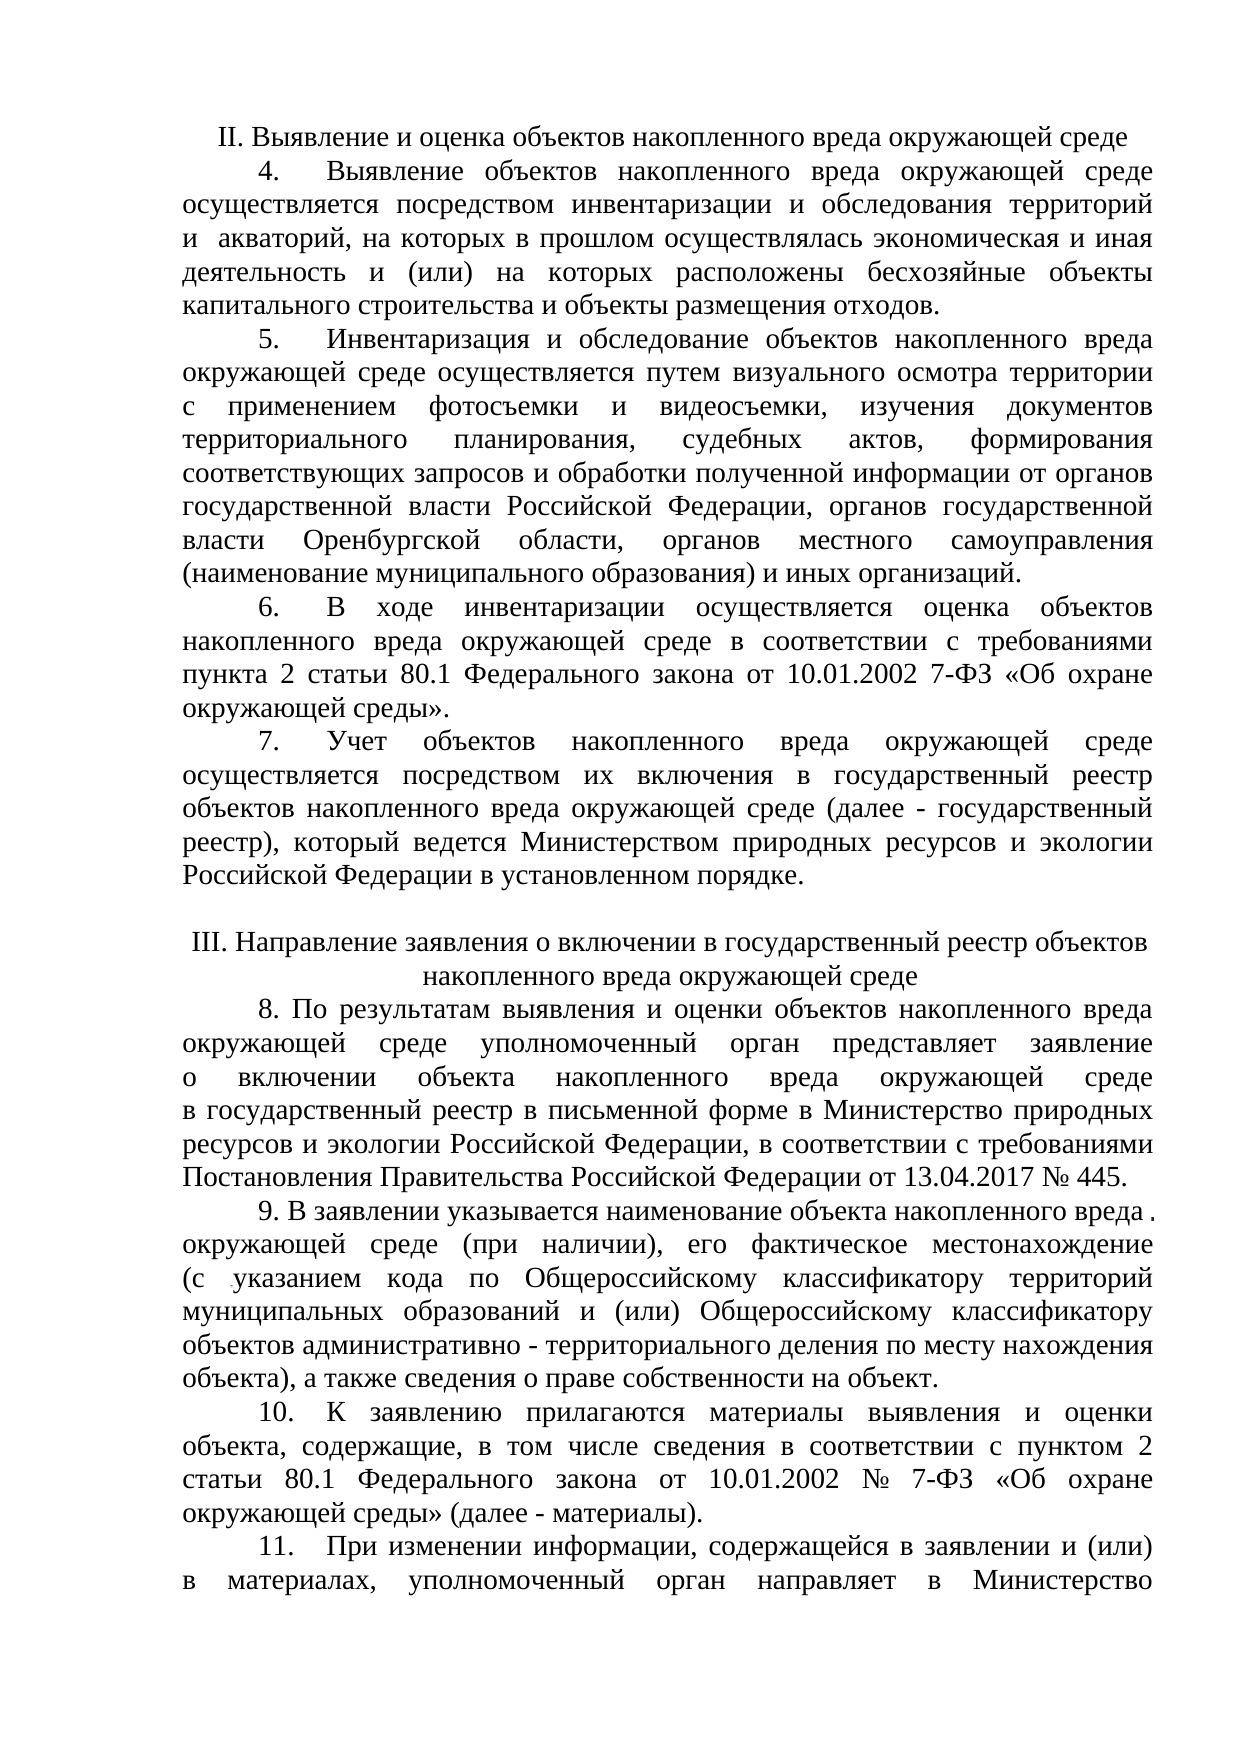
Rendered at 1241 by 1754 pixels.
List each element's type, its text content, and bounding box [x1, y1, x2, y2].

list Инвентаризация и обследование объектов накопленного вреда окружающей среде осуществляется путем визуального осмотра территории с применением фотосъемки и видеосъемки, изучения документов территориального планирования, судебных актов, формирования соответствующих запросов и обработки полученной информации от органов государственной власти Российской Федерации, органов государственной власти Оренбургской области, органов местного самоуправления (наименование муниципального образования) и иных организаций. [182, 321, 1154, 589]
text 9. В заявлении указывается наименование объекта накопленного вреда окружающей среде (при наличии), его фактическое местонахождение (с указанием кода по Общероссийскому классификатору территорий муниципальных образований и (или) Общероссийскому классификатору объектов административно - территориального деления по месту нахождения объекта), а также сведения о праве собственности на объект. [182, 1193, 1154, 1394]
list В ходе инвентаризации осуществляется оценка объектов накопленного вреда окружающей среде в соответствии с требованиями пункта 2 статьи 80.1 Федерального закона от 10.01.2002 7-ФЗ «Об охране окружающей среды». [182, 589, 1154, 723]
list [182, 1528, 1154, 1595]
text III. Направление заявления о включении в государственный реестр объектов накопленного вреда окружающей среде [178, 924, 1161, 992]
subtitle II. Выявление и оценка объектов накопленного вреда окружающей среде [185, 119, 1161, 153]
list К заявлению прилагаются материалы выявления и оценки объекта, содержащие, в том числе сведения в соответствии с пунктом 2 статьи 80.1 Федерального закона от 10.01.2002 № 7-ФЗ «Об охране окружающей среды» (далее - материалы). [182, 1394, 1154, 1528]
list Выявление объектов накопленного вреда окружающей среде осуществляется посредством инвентаризации и обследования территорий и акваторий, на которых в прошлом осуществлялась экономическая и иная деятельность и (или) на которых расположены бесхозяйные объекты капитального строительства и объекты размещения отходов. [182, 153, 1154, 321]
text 8. По результатам выявления и оценки объектов накопленного вреда окружающей среде уполномоченный орган представляет заявление о включении объекта накопленного вреда окружающей среде в государственный реестр в письменной форме в Министерство природных ресурсов и экологии Российской Федерации, в соответствии с требованиями Постановления Правительства Российской Федерации от 13.04.2017 № 445. [182, 992, 1154, 1193]
list Учет объектов накопленного вреда окружающей среде осуществляется посредством их включения в государственный реестр объектов накопленного вреда окружающей среде (далее - государственный реестр), который ведется Министерством природных ресурсов и экологии Российской Федерации в установленном порядке. [182, 723, 1154, 891]
